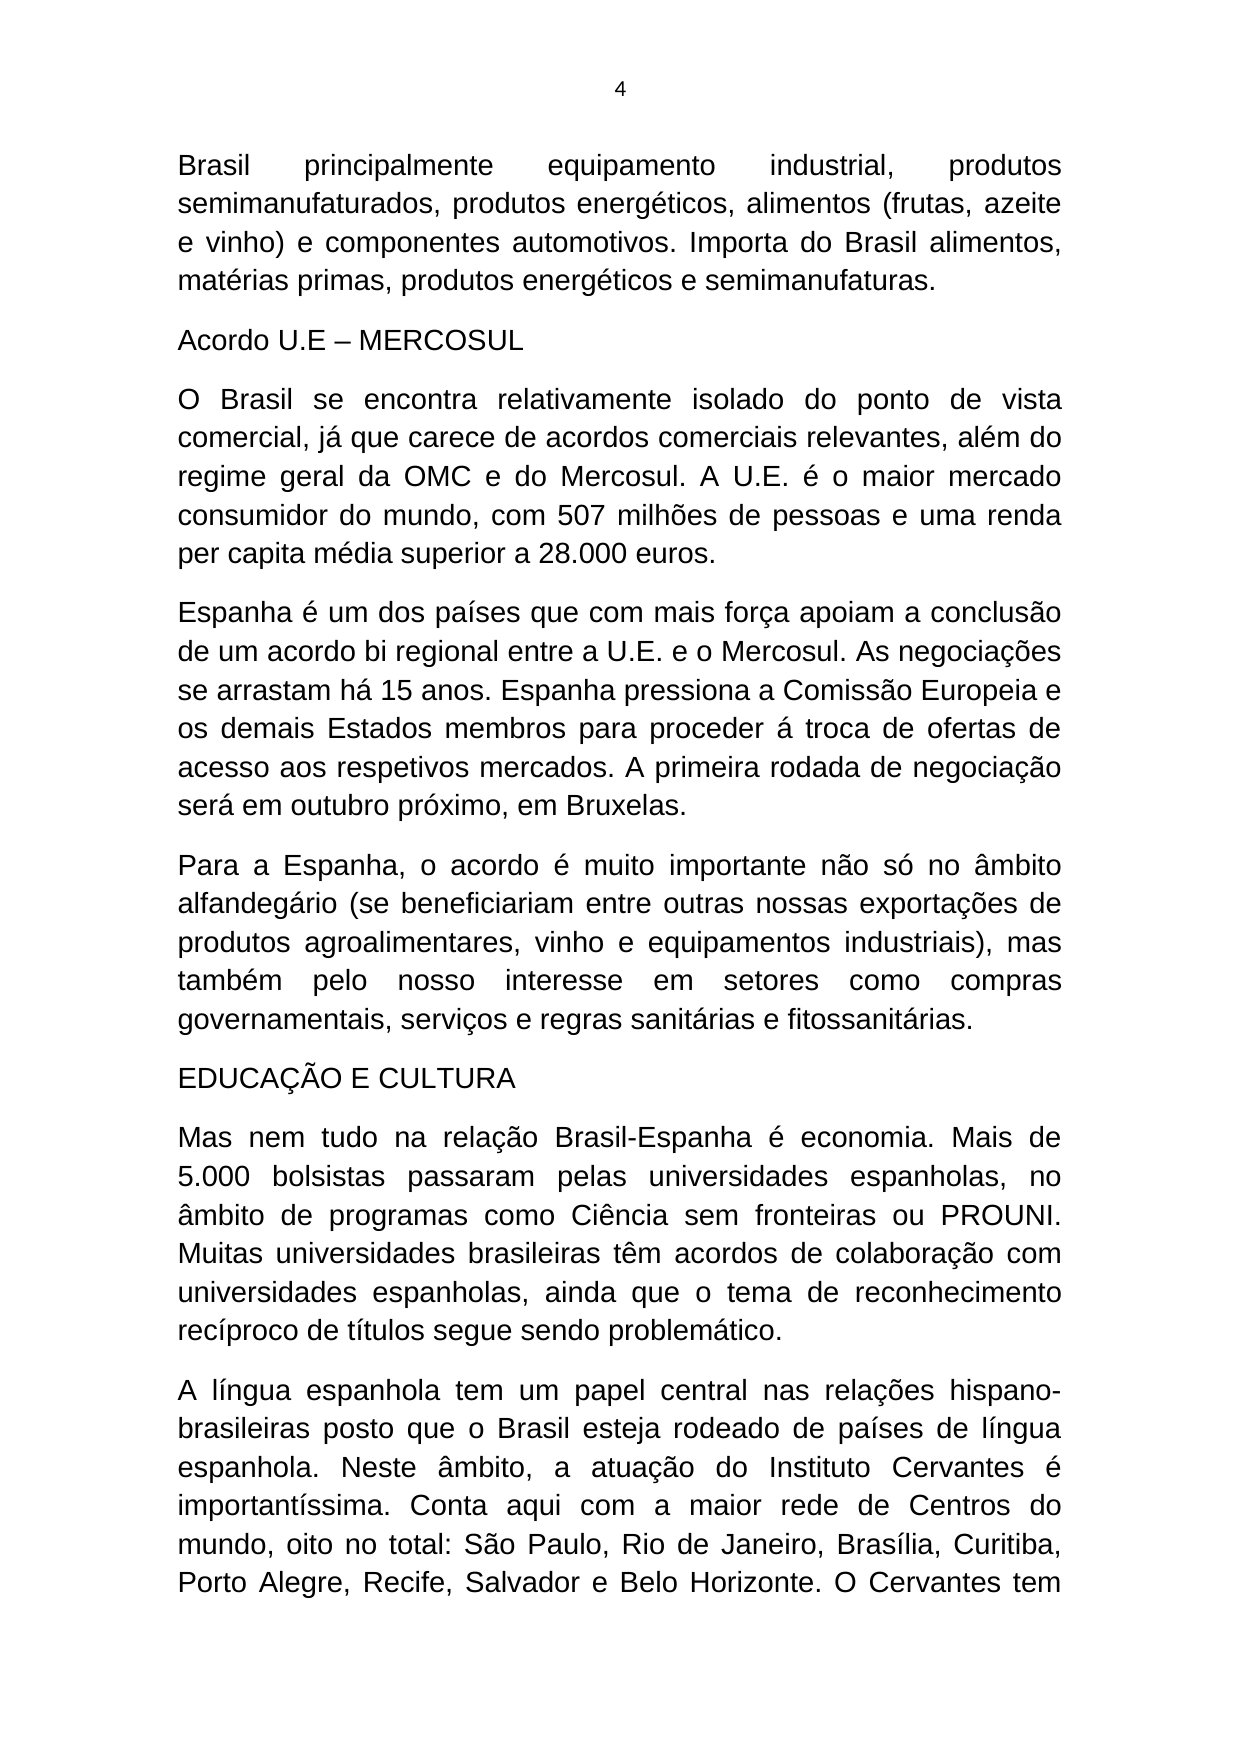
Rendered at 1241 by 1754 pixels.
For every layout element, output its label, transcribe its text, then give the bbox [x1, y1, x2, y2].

text Espanha é um dos países que com mais força apoiam a conclusão de um acordo bi regional entre a U.E. e o Mercosul. As negociações se arrastam há 15 anos. Espanha pressiona a Comissão Europeia e os demais Estados membros para proceder á troca de ofertas de acesso aos respetivos mercados. A primeira rodada de negociação será em outubro próximo, em Bruxelas. [177, 596, 1063, 822]
text Para a Espanha, o acordo é muito importante não só no âmbito alfandegário (se beneficiariam entre outras nossas exportações de produtos agroalimentares, vinho e equipamentos industriais), mas também pelo nosso interesse em setores como compras governamentais, serviços e regras sanitárias e fitossanitárias. [177, 848, 1063, 1035]
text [177, 148, 1063, 297]
text EDUCAÇÃO E CULTURA [177, 1061, 1063, 1095]
text Mas nem tudo na relação Brasil-Espanha é economia. Mais de 5.000 bolsistas passaram pelas universidades espanholas, no âmbito de programas como Ciência sem fronteiras ou PROUNI. Muitas universidades brasileiras têm acordos de colaboração com universidades espanholas, ainda que o tema de reconhecimento recíproco de títulos segue sendo problemático. [177, 1121, 1063, 1347]
text Acordo U.E – MERCOSUL [177, 323, 1063, 356]
text O Brasil se encontra relativamente isolado do ponto de vista comercial, já que carece de acordos comerciais relevantes, além do regime geral da OMC e do Mercosul. A U.E. é o maior mercado consumidor do mundo, com 507 milhões de pessoas e uma renda per capita média superior a 28.000 euros. [177, 382, 1063, 570]
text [177, 1373, 1063, 1599]
